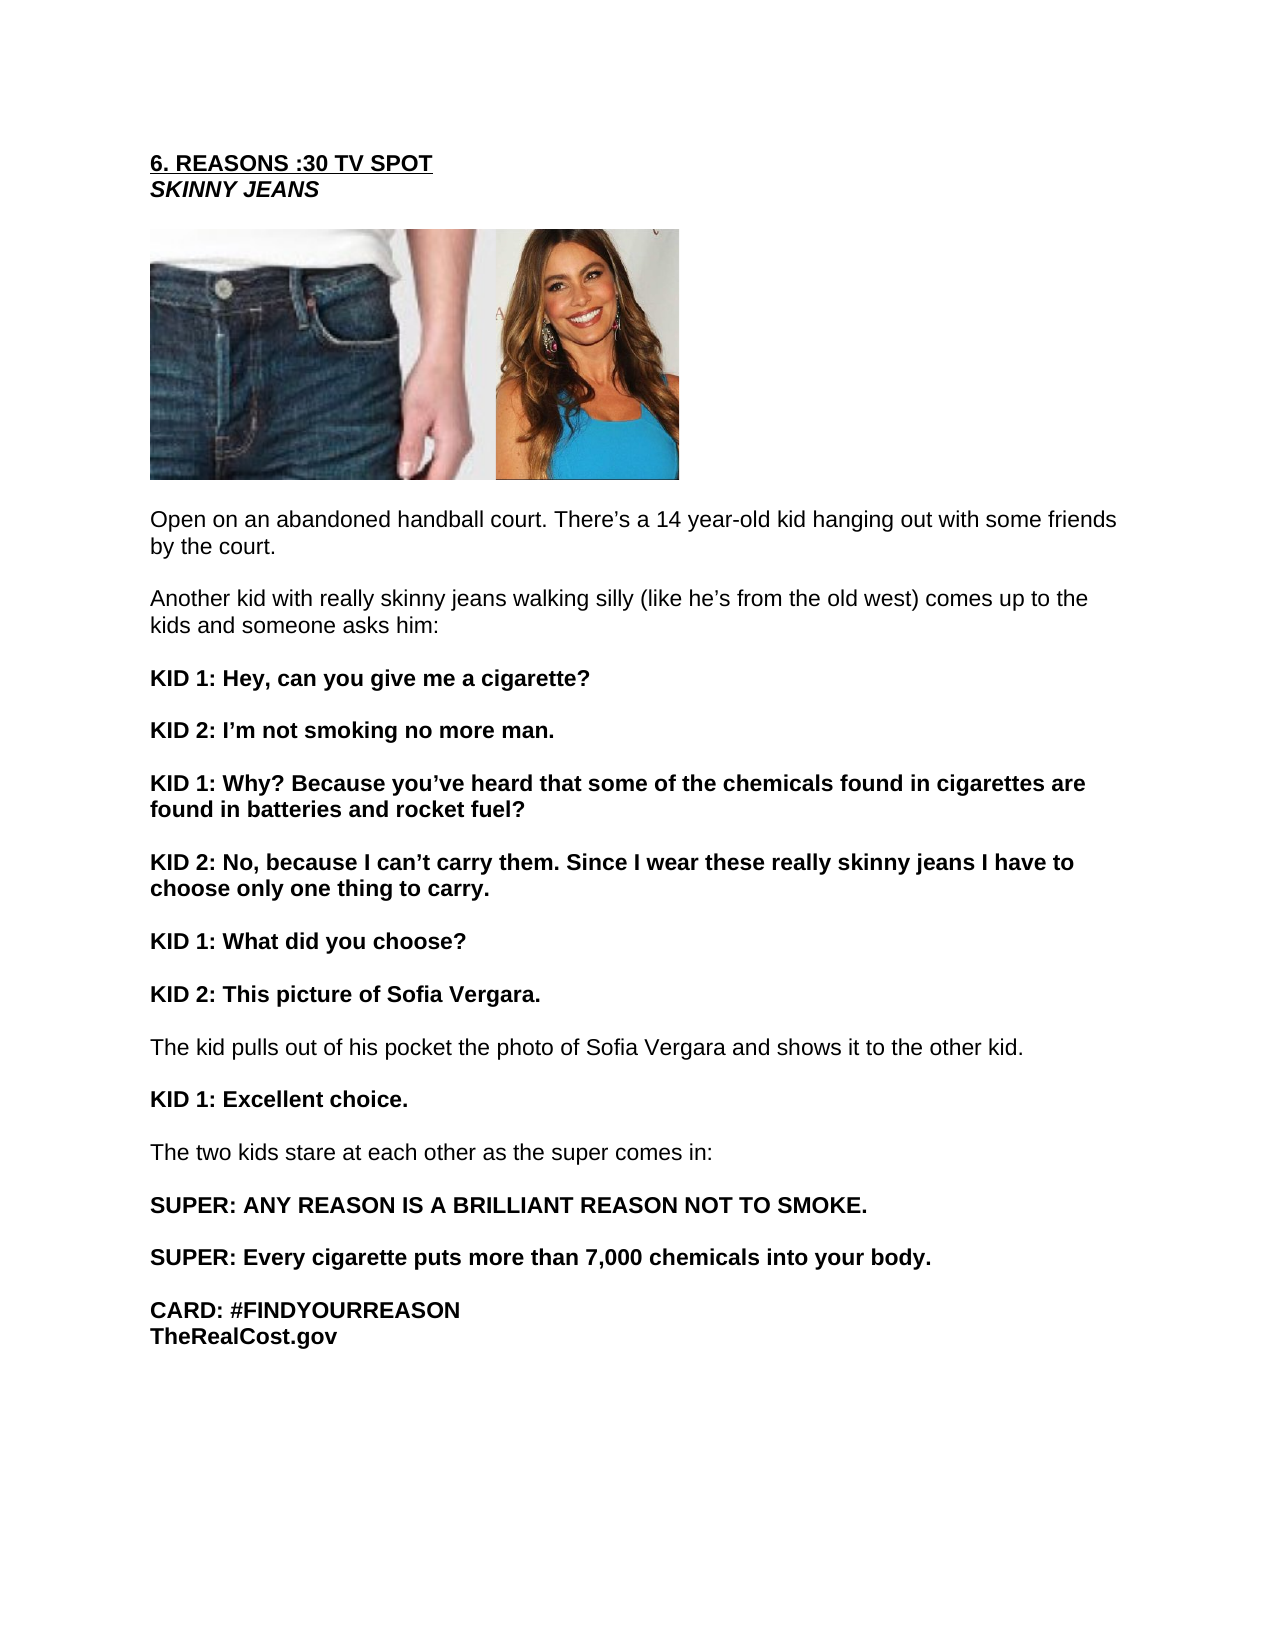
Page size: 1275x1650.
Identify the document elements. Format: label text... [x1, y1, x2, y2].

picture [150, 229, 680, 480]
text KID 1: Excellent choice. [150, 1086, 1125, 1112]
text KID 1: What did you choose? [150, 928, 1125, 954]
text Another kid with really skinny jeans walking silly (like he’s from the old west) comes up to the kids and someone asks him: [150, 585, 1125, 638]
text CARD: #FINDYOURREASON [150, 1297, 1125, 1323]
text KID 2: I’m not smoking no more man. [150, 717, 1125, 743]
text SUPER: Every cigarette puts more than 7,000 chemicals into your body. [150, 1244, 1125, 1271]
text KID 2: This picture of Sofia Vergara. [150, 981, 1125, 1007]
text Open on an abandoned handball court. There’s a 14 year-old kid hanging out with some friends by the court. [150, 506, 1125, 559]
text KID 1: Why? Because you’ve heard that some of the chemicals found in cigarettes are found in batteries and rocket fuel? [150, 770, 1125, 823]
text SUPER: ANY REASON IS A BRILLIANT REASON NOT TO SMOKE. [150, 1192, 1125, 1218]
text 6. REASONS :30 TV SPOT [150, 150, 1125, 176]
text SKINNY JEANS [150, 176, 1125, 203]
text The kid pulls out of his pocket the photo of Sofia Vergara and shows it to the other kid. [150, 1033, 1125, 1060]
text TheRealCost.gov [150, 1323, 1125, 1350]
text KID 1: Hey, can you give me a cigarette? [150, 664, 1125, 691]
text The two kids stare at each other as the super comes in: [150, 1139, 1125, 1165]
text KID 2: No, because I can’t carry them. Since I wear these really skinny jeans I have to choose only one thing to carry. [150, 849, 1125, 902]
